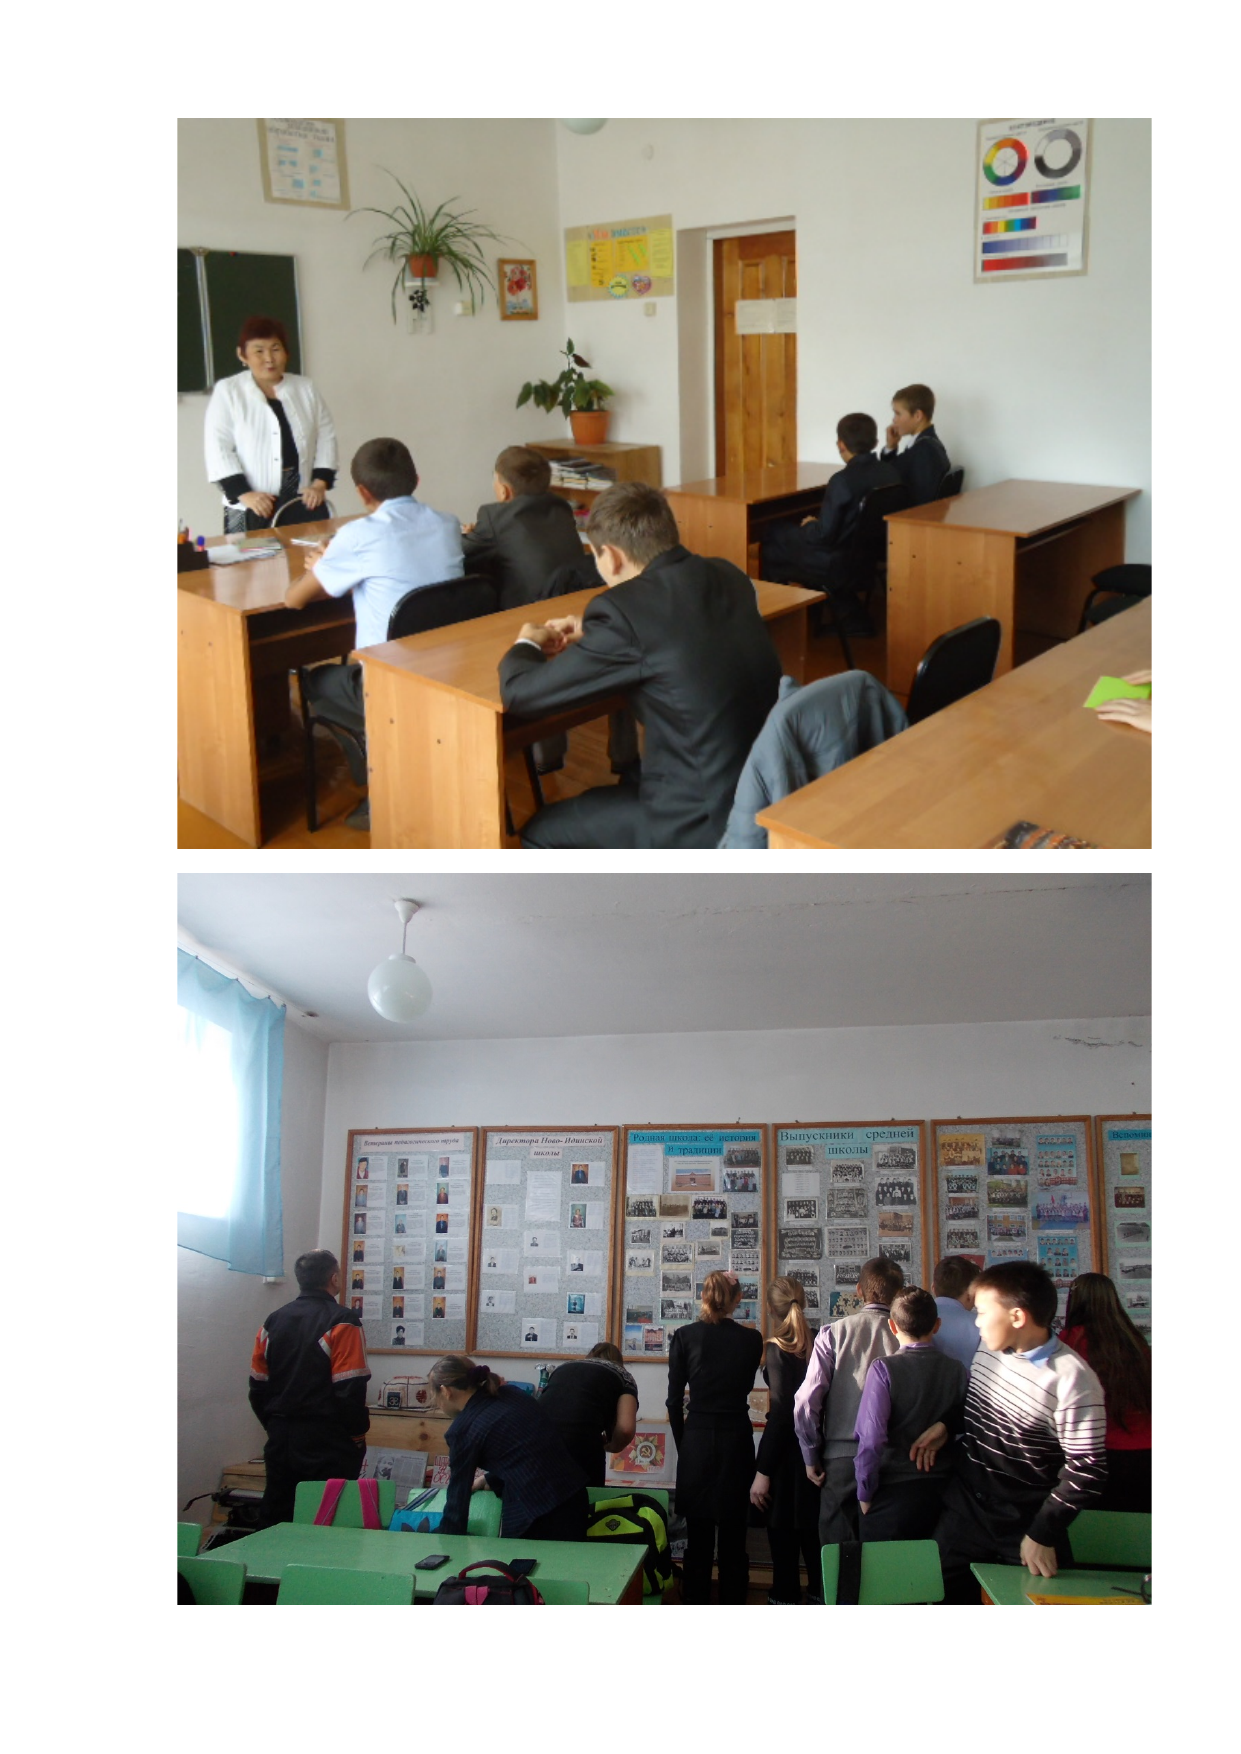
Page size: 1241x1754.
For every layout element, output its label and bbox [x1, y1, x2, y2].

picture [177, 118, 1152, 849]
picture [177, 873, 1152, 1605]
